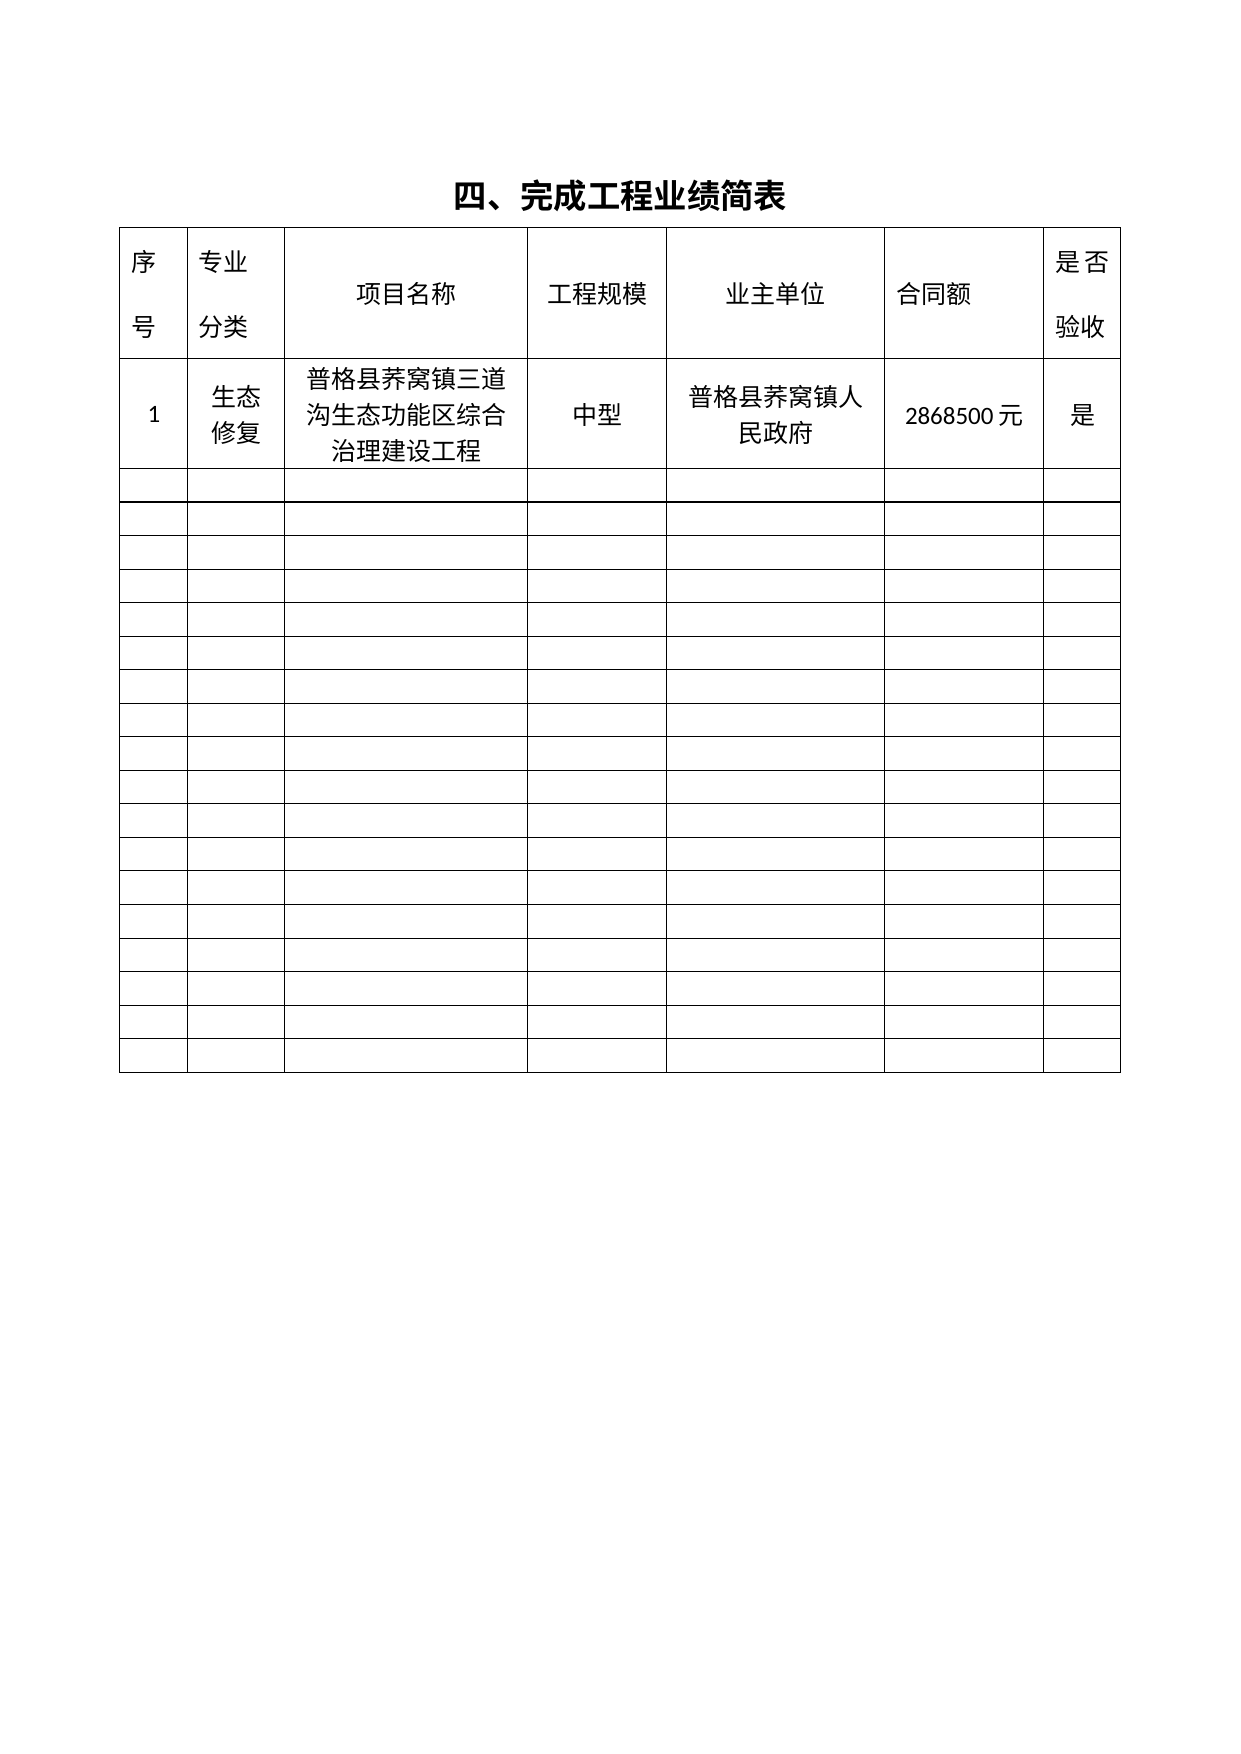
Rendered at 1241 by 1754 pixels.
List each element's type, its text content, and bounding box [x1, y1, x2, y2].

table_cell [285, 972, 527, 1004]
table_cell [528, 838, 666, 870]
table_cell 1 [120, 359, 187, 468]
table_cell [285, 804, 527, 837]
table_cell [1044, 503, 1120, 535]
table_cell [667, 603, 884, 636]
table_cell [667, 503, 884, 535]
table_cell [285, 1039, 527, 1072]
table_cell [188, 838, 284, 870]
table_cell [120, 771, 187, 803]
table_cell [885, 871, 1043, 904]
table_cell [528, 503, 666, 535]
table_cell [885, 804, 1043, 837]
table_cell [285, 771, 527, 803]
table_cell 中型 [528, 359, 666, 468]
table_cell [188, 737, 284, 770]
text 四、完成工程业绩简表 [187, 162, 1053, 227]
table_cell [120, 737, 187, 770]
table_header 项目名称 [285, 228, 527, 358]
table_cell [1044, 603, 1120, 636]
table_header 业主单位 [667, 228, 884, 358]
table_cell [120, 1006, 187, 1038]
table_cell [528, 570, 666, 602]
table_cell [120, 536, 187, 568]
table_cell [667, 1039, 884, 1072]
table_cell [1044, 771, 1120, 803]
table_cell [285, 637, 527, 669]
table_cell [667, 670, 884, 703]
table_cell [188, 704, 284, 736]
table_cell [1044, 972, 1120, 1004]
table_cell [528, 905, 666, 937]
table_cell [528, 871, 666, 904]
table_cell [285, 503, 527, 535]
table_cell [885, 536, 1043, 568]
table_cell [528, 972, 666, 1004]
table_cell [188, 1039, 284, 1072]
table_cell [188, 1006, 284, 1038]
table_cell [285, 871, 527, 904]
table_cell [188, 939, 284, 971]
table_cell [885, 1006, 1043, 1038]
table_cell [528, 536, 666, 568]
table_header 工程规模 [528, 228, 666, 358]
table_cell [528, 939, 666, 971]
table_cell 生态修复 [188, 359, 284, 468]
table_cell [1044, 905, 1120, 937]
table_cell [120, 570, 187, 602]
table_cell [1044, 1006, 1120, 1038]
table_cell [285, 905, 527, 937]
table_cell 普格县荞窝镇人民政府 [667, 359, 884, 468]
table_cell [120, 939, 187, 971]
table_cell [528, 804, 666, 837]
table_cell [285, 603, 527, 636]
table_header 序号 [120, 228, 187, 358]
table_cell [188, 804, 284, 837]
table_cell [1044, 939, 1120, 971]
table_cell [528, 1006, 666, 1038]
table_cell 普格县荞窝镇三道沟生态功能区综合治理建设工程 [285, 359, 527, 468]
table_cell [528, 670, 666, 703]
table_cell [885, 1039, 1043, 1072]
table_cell [885, 771, 1043, 803]
table_cell [188, 637, 284, 669]
table_cell [885, 838, 1043, 870]
table_cell [885, 905, 1043, 937]
table_cell [120, 838, 187, 870]
table_cell [885, 737, 1043, 770]
table_cell [1044, 670, 1120, 703]
table_cell [885, 603, 1043, 636]
table_cell [120, 804, 187, 837]
table_cell [188, 670, 284, 703]
table_cell [120, 972, 187, 1004]
table_cell [285, 1006, 527, 1038]
table_cell [120, 670, 187, 703]
table_cell [285, 536, 527, 568]
table_cell [188, 771, 284, 803]
table_cell [1044, 804, 1120, 837]
table_cell [1044, 1039, 1120, 1072]
table_cell [188, 871, 284, 904]
table_cell [528, 737, 666, 770]
table_cell [285, 704, 527, 736]
table_cell [285, 469, 527, 501]
table_cell [667, 838, 884, 870]
table_cell [885, 939, 1043, 971]
table_cell [667, 536, 884, 568]
table_cell [885, 570, 1043, 602]
table_cell [667, 871, 884, 904]
table_cell [188, 536, 284, 568]
table_cell [188, 570, 284, 602]
table_cell [120, 603, 187, 636]
table_cell [667, 704, 884, 736]
table_cell [885, 503, 1043, 535]
table_header 合同额 [885, 228, 1043, 358]
table_cell [1044, 838, 1120, 870]
table_cell [1044, 737, 1120, 770]
table_cell [528, 469, 666, 501]
table_cell [1044, 536, 1120, 568]
table_cell [1044, 469, 1120, 501]
table_cell [120, 469, 187, 501]
table_header 专业 分类 [188, 228, 284, 358]
table_cell [120, 905, 187, 937]
table_cell [885, 704, 1043, 736]
table_cell [120, 1039, 187, 1072]
table_cell [1044, 570, 1120, 602]
table_cell [285, 570, 527, 602]
table_cell [667, 637, 884, 669]
table_cell [528, 771, 666, 803]
table_cell [667, 804, 884, 837]
table_cell [885, 670, 1043, 703]
table_cell [528, 603, 666, 636]
table_cell [285, 838, 527, 870]
table_cell [885, 469, 1043, 501]
table_cell [188, 469, 284, 501]
table_cell [667, 570, 884, 602]
table_cell [667, 469, 884, 501]
table_cell [528, 704, 666, 736]
table_cell [667, 771, 884, 803]
table_cell [667, 905, 884, 937]
table_cell [885, 972, 1043, 1004]
table_cell [188, 603, 284, 636]
table_cell [120, 637, 187, 669]
table_cell [120, 704, 187, 736]
table_cell [285, 939, 527, 971]
table_cell [188, 503, 284, 535]
table_header 是否验收 [1044, 228, 1120, 358]
table_cell [667, 737, 884, 770]
table_cell [885, 637, 1043, 669]
table_cell [1044, 871, 1120, 904]
table_cell [285, 670, 527, 703]
table_cell [667, 972, 884, 1004]
table_cell [528, 1039, 666, 1072]
table_cell [120, 871, 187, 904]
table_cell 是 [1044, 359, 1120, 468]
table_cell [1044, 704, 1120, 736]
table_cell [1044, 637, 1120, 669]
table_cell [188, 905, 284, 937]
table_cell [528, 637, 666, 669]
table_cell [285, 737, 527, 770]
table_cell [667, 939, 884, 971]
table_cell [667, 1006, 884, 1038]
table_cell [188, 972, 284, 1004]
table_cell [120, 503, 187, 535]
table_cell 2868500元 [885, 359, 1043, 468]
